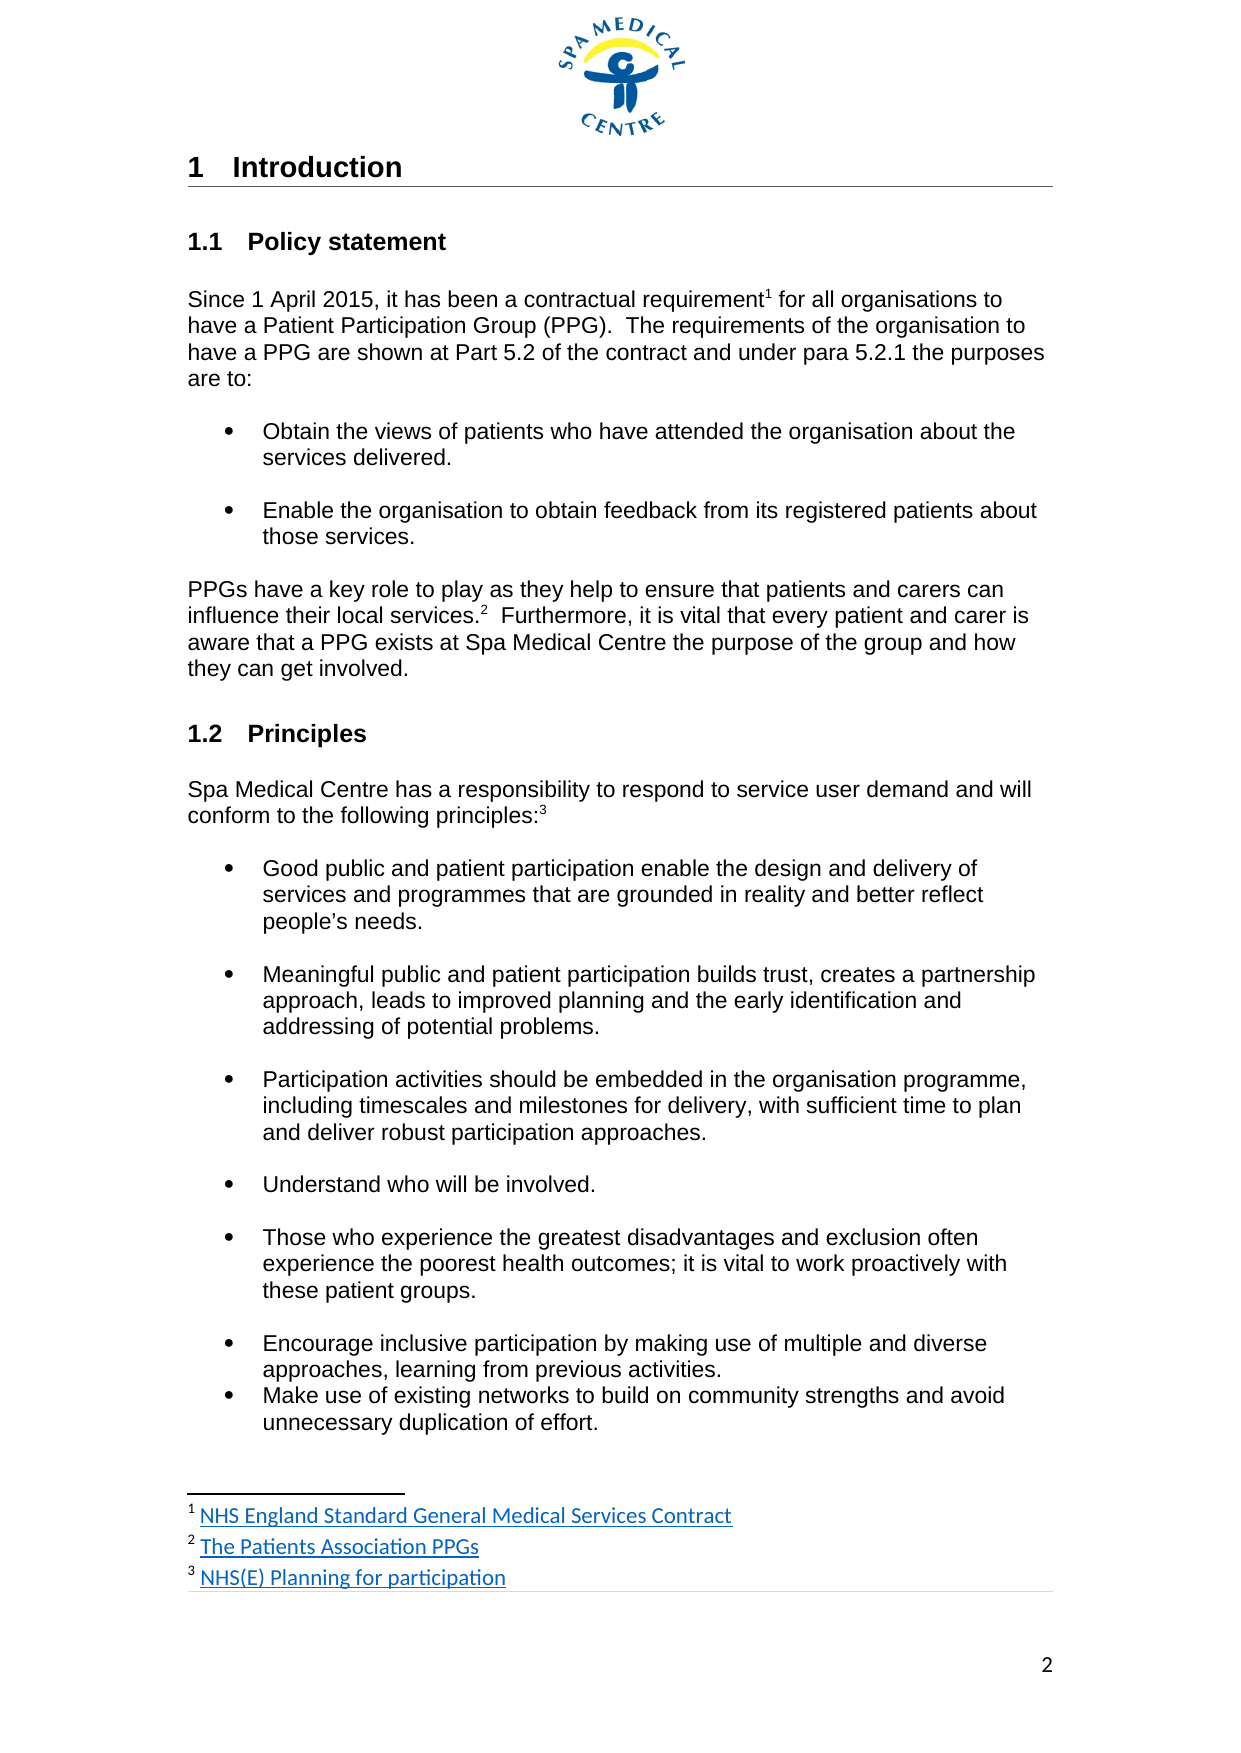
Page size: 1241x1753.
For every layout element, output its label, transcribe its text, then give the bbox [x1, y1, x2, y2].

subtitle Principles [187, 719, 1053, 747]
text Since 1 April 2015, it has been a contractual requirement for all organisations to have a Patient Participation Group (PPG). The requirements of the organisation to have a PPG are shown at Part 5.2 of the contract and under para 5.2.1 the purposes are to: [187, 286, 1053, 391]
list Encourage inclusive participation by making use of multiple and diverse approaches, learning from previous activities. [225, 1329, 1053, 1382]
list Understand who will be involved. [225, 1171, 1053, 1198]
subtitle Introduction [187, 150, 1053, 187]
list Obtain the views of patients who have attended the organisation about the services delivered. [225, 418, 1053, 470]
list Those who experience the greatest disadvantages and exclusion often experience the poorest health outcomes; it is vital to work proactively with these patient groups. [225, 1224, 1053, 1303]
list Make use of existing networks to build on community strengths and avoid unnecessary duplication of effort. [225, 1382, 1053, 1435]
list Meaningful public and patient participation builds trust, creates a partnership approach, leads to improved planning and the early identification and addressing of potential problems. [225, 961, 1053, 1039]
list Good public and patient participation enable the design and delivery of services and programmes that are grounded in reality and better reflect people’s needs. [225, 855, 1053, 934]
text Spa Medical Centre has a responsibility to respond to service user demand and will conform to the following principles: [187, 776, 1053, 829]
list Participation activities should be embedded in the organisation programme, including timescales and milestones for delivery, with sufficient time to plan and deliver robust participation approaches. [225, 1066, 1053, 1145]
text PPGs have a key role to play as they help to ensure that patients and carers can influence their local services. Furthermore, it is vital that every patient and carer is aware that a PPG exists at Spa Medical Centre the purpose of the group and how they can get involved. [187, 576, 1053, 681]
list Enable the organisation to obtain feedback from its registered patients about those services. [225, 497, 1053, 549]
subtitle Policy statement [187, 227, 1053, 256]
picture [553, 14, 688, 137]
